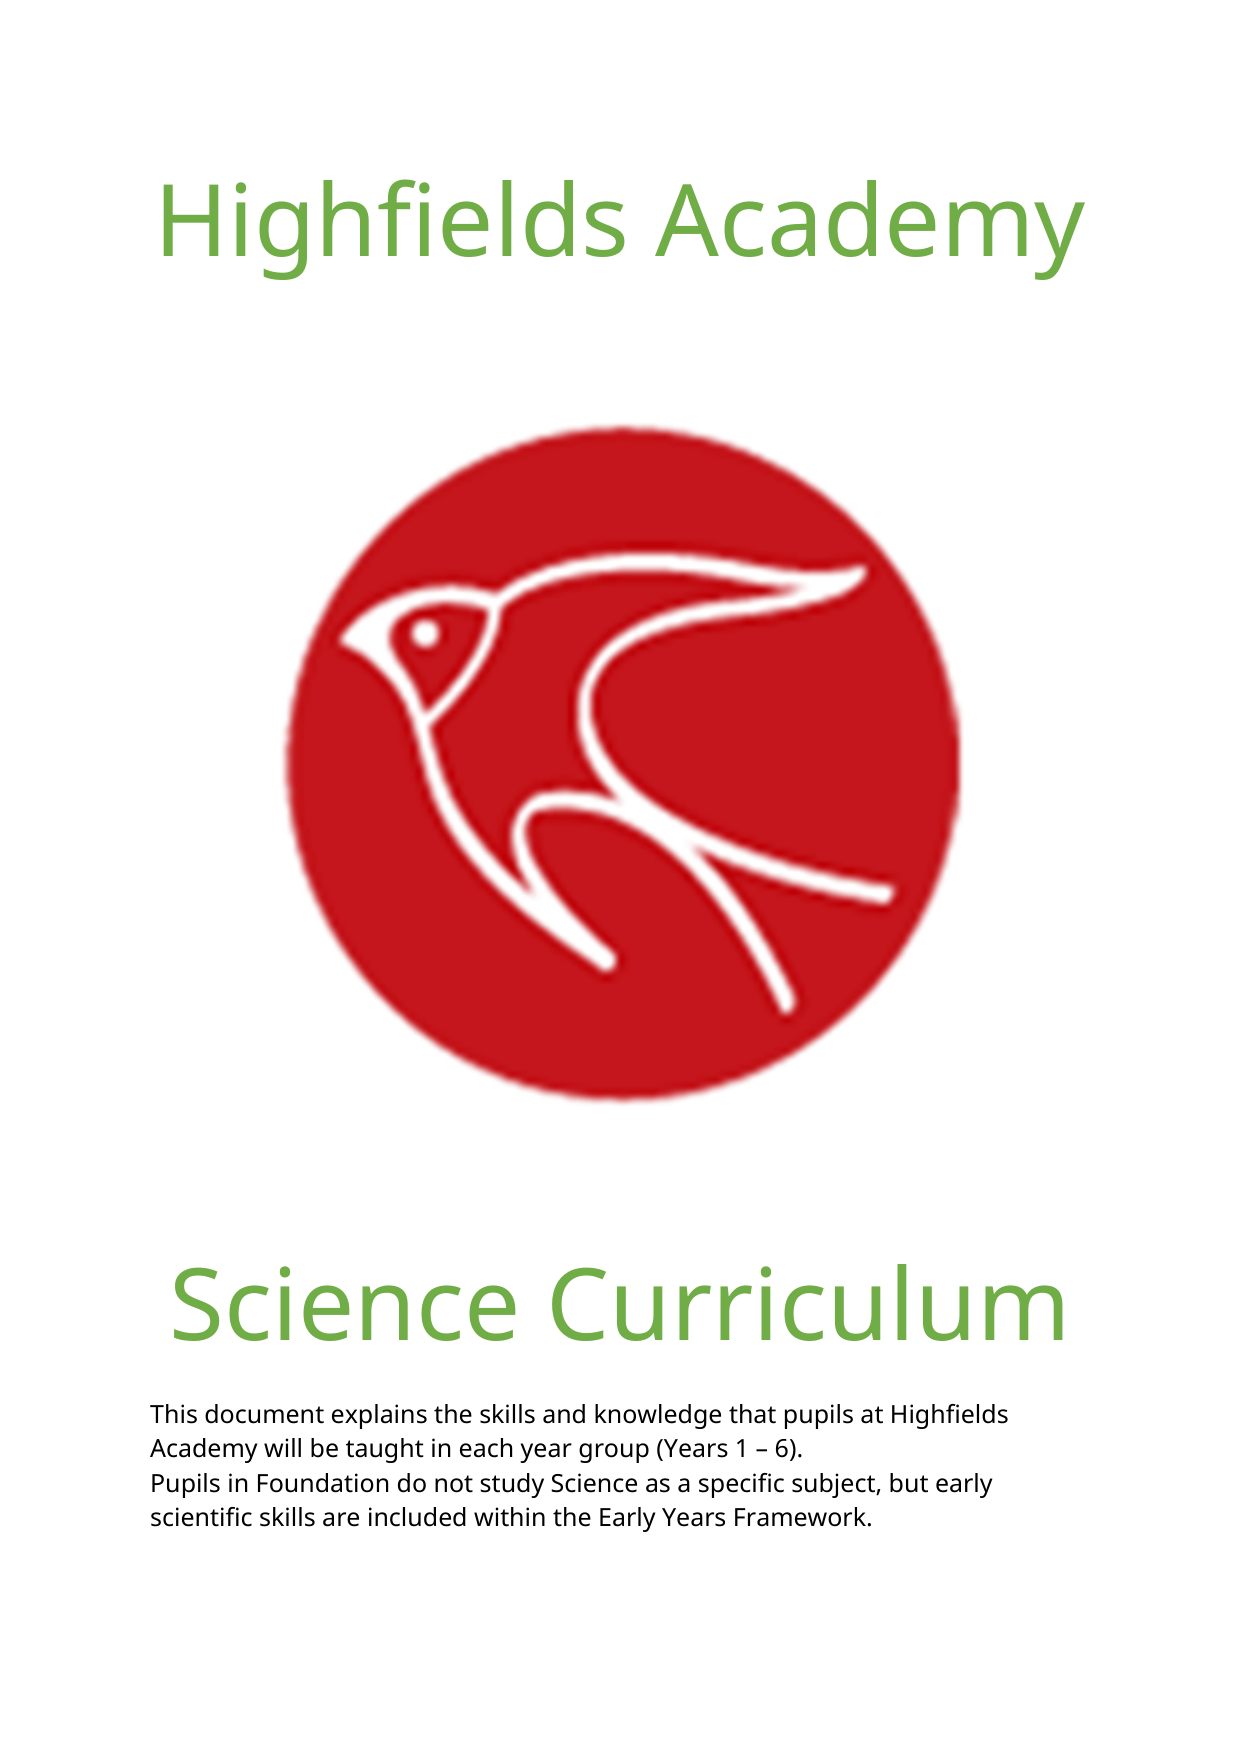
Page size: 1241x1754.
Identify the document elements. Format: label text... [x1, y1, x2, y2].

text Science Curriculum [150, 1233, 1090, 1369]
text Highfields Academy [150, 150, 1090, 286]
picture [273, 416, 972, 1115]
text Pupils in Foundation do not study Science as a specific subject, but early scientific skills are included within the Early Years Framework. [150, 1465, 1090, 1533]
text This document explains the skills and knowledge that pupils at Highfields Academy will be taught in each year group (Years 1 – 6). [150, 1397, 1090, 1465]
